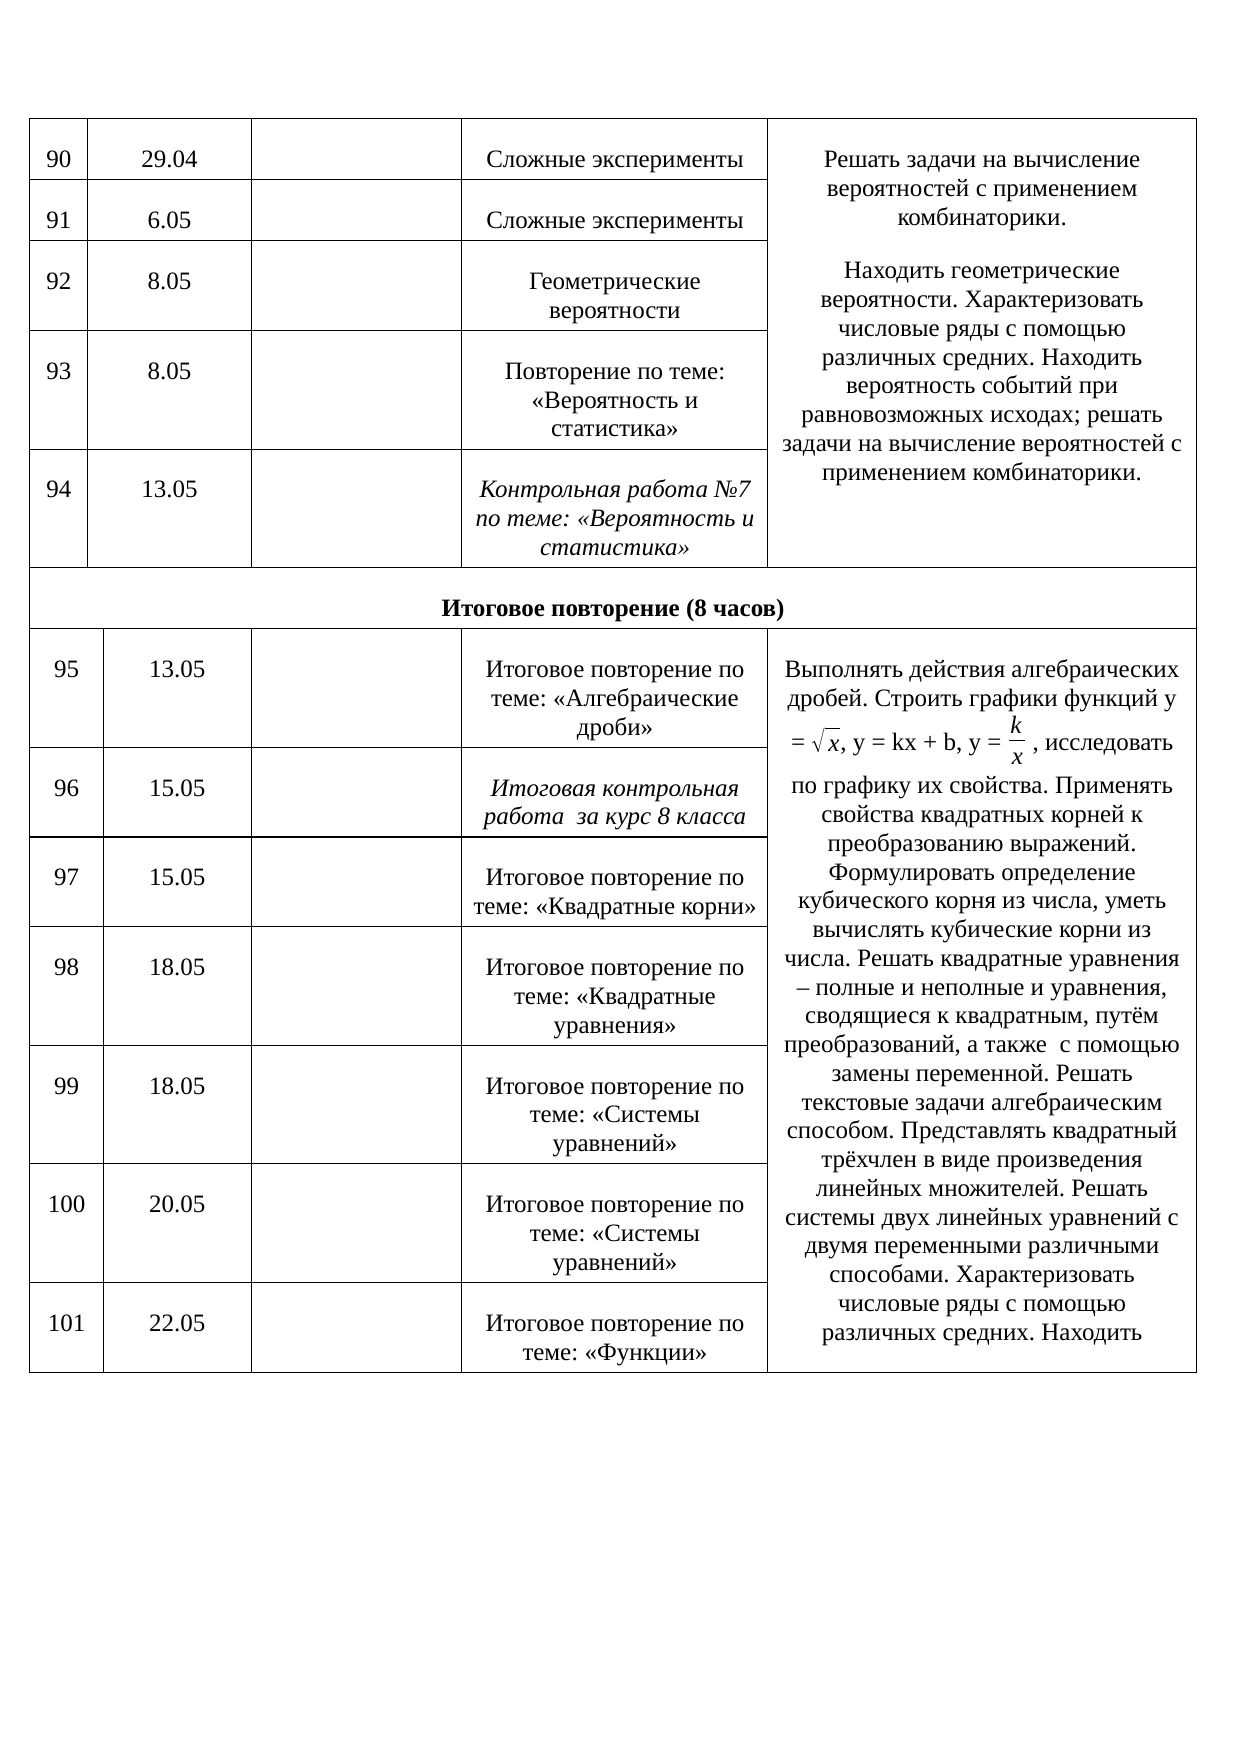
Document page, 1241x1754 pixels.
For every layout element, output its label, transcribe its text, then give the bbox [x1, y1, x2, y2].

table_cell Итоговое повторение по теме: «Квадратные корни» [462, 838, 767, 926]
table_cell [252, 1283, 461, 1372]
table_cell Итоговое повторение по теме: «Алгебраические дроби» [462, 629, 767, 747]
table_cell 6.05 [88, 180, 251, 240]
table_cell 15.05 [104, 838, 251, 926]
table_cell [252, 331, 461, 448]
table_cell Повторение по теме: «Вероятность и статистика» [462, 331, 767, 448]
table_cell [252, 119, 461, 179]
table_cell 20.05 [104, 1164, 251, 1282]
table_cell 91 [30, 180, 87, 240]
table_cell [252, 450, 461, 567]
table_cell Выполнять действия алгебраических дробей. Строить графики функций у = , у = kx + b, у = , исследовать по графику их свойства. Применять свойства квадратных корней к преобразованию выражений. Формулировать определение кубического корня из числа, уметь вычислять кубические корни из числа. Решать квадратные уравнения – полные и неполные и уравнения, сводящиеся к квадратным, путём преобразований, а также с помощью замены переменной. Решать текстовые задачи алгебраическим способом. Представлять квадратный трёхчлен в виде произведения линейных множителей. Решать системы двух линейных уравнений с двумя переменными различными способами. Характеризовать числовые ряды с помощью различных средних. Находить вероятность событий при равновозможных исходах; решать задачи на вычисление вероятностей с применением комбинаторики. Находить геометрические вероятности. Описывать множество действительных чисел. Изображать числа точками координатной прямой. Формулировать теорему Пифагора, уметь находить любую сторону прямоугольного треугольника, если известны две другие. Решать уравнения, сводящиеся к квадратным, путём преобразований, а также с помощью замены переменной. Наблюдать и анализировать связь между корнями и коэффициентами квадратного уравнения. Формулировать и доказывать теорему Виета, а также обратную теорему, применять эти теоремы для решения разнообразных задач. Решать текстовые задачи алгебраическим способом: переходить от словесной формулировки условия задачи к алгебраической модели путём составления уравнения.Строить по точкам графики функций. Описывать свойства функции на основе её графического представления. [768, 629, 1196, 1372]
table_cell Итоговое повторение по теме: «Системы уравнений» [462, 1164, 767, 1282]
table_cell 8.05 [88, 241, 251, 330]
table_cell 18.05 [104, 1046, 251, 1163]
table_cell 29.04 [88, 119, 251, 179]
table_cell 92 [30, 241, 87, 330]
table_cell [462, 1283, 767, 1372]
table_cell [252, 838, 461, 926]
table_cell 99 [30, 1046, 103, 1163]
table_cell 98 [30, 927, 103, 1045]
table_cell Контрольная работа №7 по теме: «Вероятность и статистика» [462, 450, 767, 567]
table_cell 95 [30, 629, 103, 747]
table_cell [252, 629, 461, 747]
table_cell [252, 1164, 461, 1282]
table_cell 13.05 [104, 629, 251, 747]
table_cell 13.05 [88, 450, 251, 567]
table_cell [252, 1046, 461, 1163]
table_cell 93 [30, 331, 87, 448]
table_cell 101 [30, 1283, 103, 1372]
table_cell 96 [30, 748, 103, 836]
table_cell [252, 927, 461, 1045]
table_cell Геометрические вероятности [462, 241, 767, 330]
table_cell 94 [30, 450, 87, 567]
table_cell [252, 748, 461, 836]
table_cell [252, 180, 461, 240]
table_cell [252, 241, 461, 330]
table_cell Итоговое повторение по теме: «Квадратные уравнения» [462, 927, 767, 1045]
table_cell 15.05 [104, 748, 251, 836]
table_cell Итоговое повторение по теме: «Системы уравнений» [462, 1046, 767, 1163]
table_cell 22.05 [104, 1283, 251, 1372]
table_cell 90 [30, 119, 87, 179]
table_cell 8.05 [88, 331, 251, 448]
table_cell Сложные эксперименты [462, 119, 767, 179]
table_cell 18.05 [104, 927, 251, 1045]
table_cell 100 [30, 1164, 103, 1282]
table_cell Итоговая контрольная работа за курс 8 класса [462, 748, 767, 836]
table_cell Итоговое повторение (8 часов) [30, 568, 1196, 628]
table_cell 97 [30, 838, 103, 926]
table_cell Сложные эксперименты [462, 180, 767, 240]
